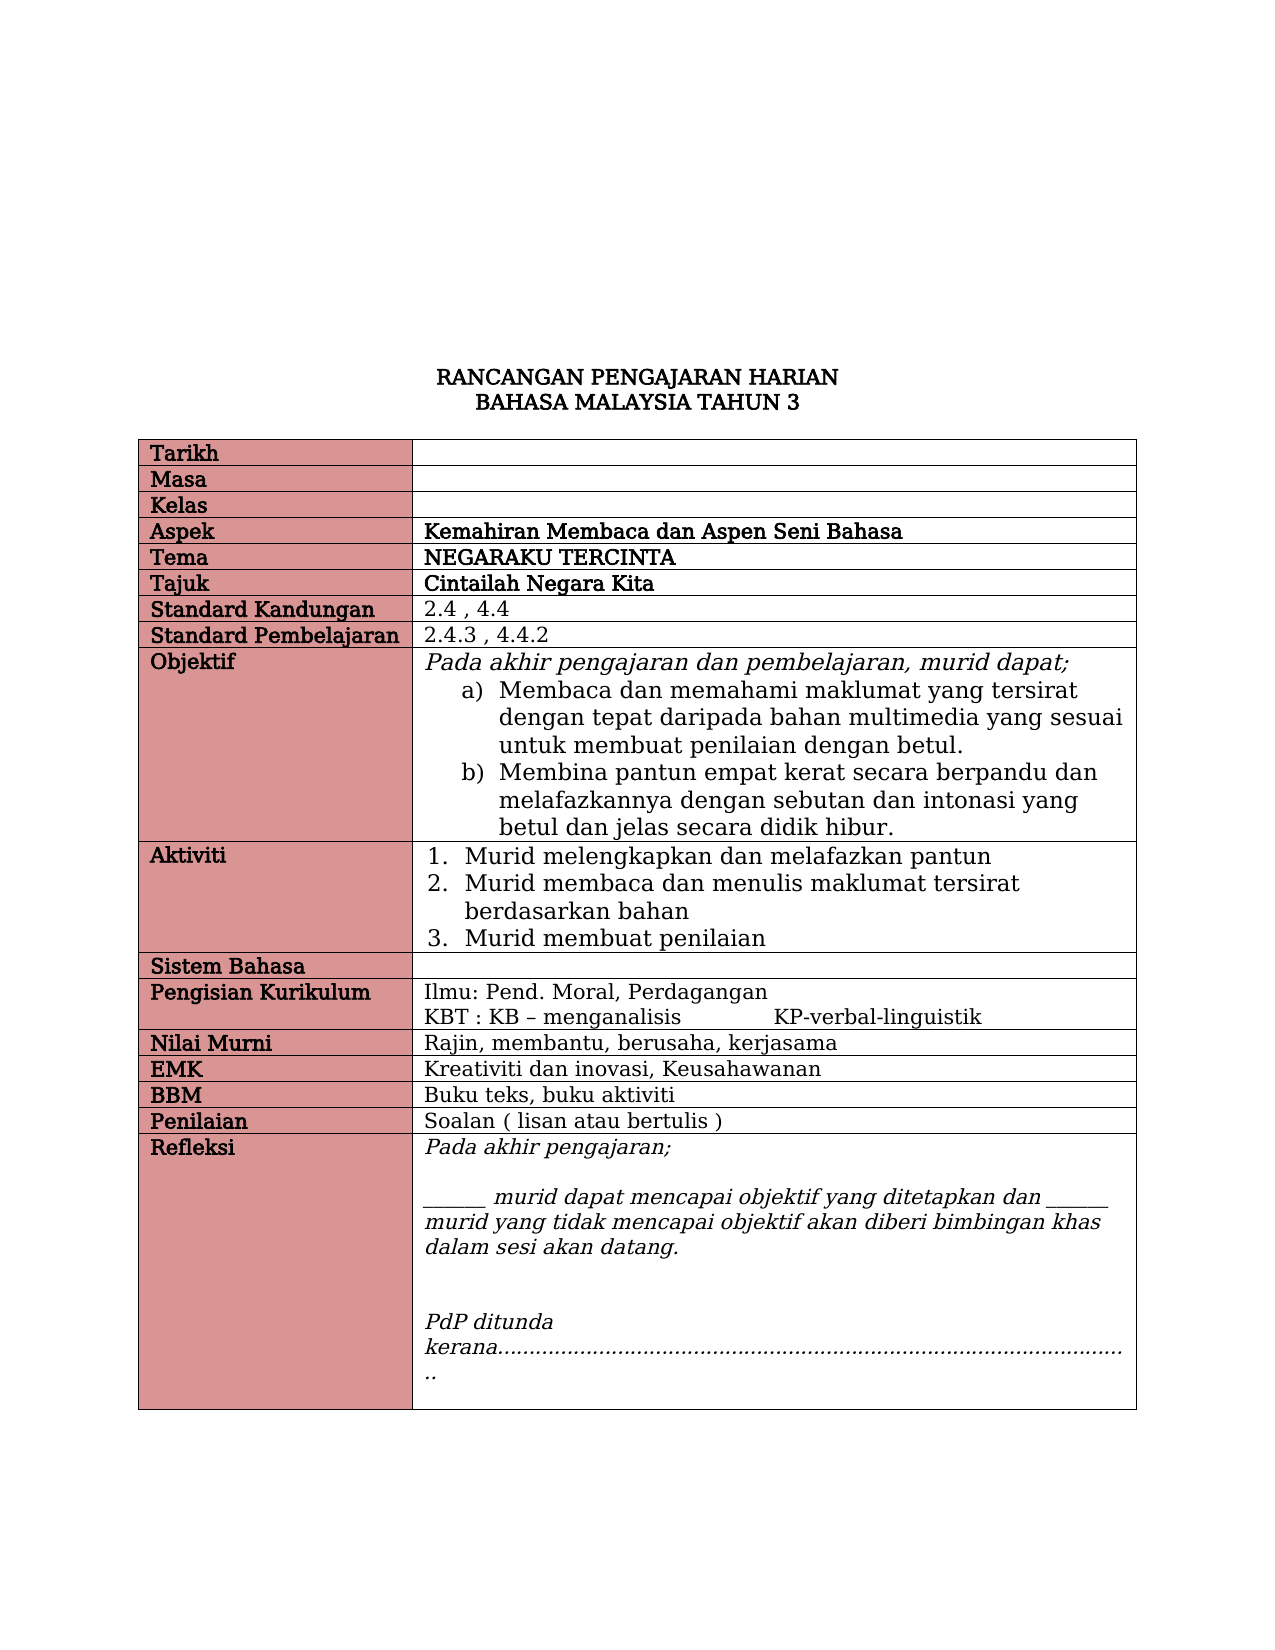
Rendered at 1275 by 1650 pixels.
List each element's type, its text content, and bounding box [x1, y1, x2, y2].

table_cell [413, 492, 1136, 517]
text BAHASA MALAYSIA TAHUN 3 [150, 389, 1125, 414]
table_cell Objektif [139, 648, 412, 841]
table_cell Pada akhir pengajaran dan pembelajaran, murid dapat; Membaca dan memahami maklumat yang tersirat dengan tepat daripada bahan multimedia yang sesuai untuk membuat penilaian dengan betul. Membina pantun empat kerat secara berpandu dan melafazkannya dengan sebutan dan intonasi yang betul dan jelas secara didik hibur. [413, 648, 1136, 841]
table_cell Aspek [139, 518, 412, 543]
table_cell Nilai Murni [139, 1030, 412, 1055]
table_cell EMK [139, 1056, 412, 1081]
table_cell [413, 466, 1136, 491]
table_cell Standard Pembelajaran [139, 622, 412, 647]
table_cell Soalan ( lisan atau bertulis ) [413, 1108, 1136, 1133]
table_cell Tema [139, 544, 412, 569]
table_cell Masa [139, 466, 412, 491]
table_cell Ilmu: Pend. Moral, Perdagangan KBT : KB – menganalisis KP-verbal-linguistik [413, 979, 1136, 1029]
table_cell 2.4 , 4.4 [413, 596, 1136, 621]
table_cell Cintailah Negara Kita [413, 570, 1136, 595]
table_cell BBM [139, 1082, 412, 1107]
table_cell Kreativiti dan inovasi, Keusahawanan [413, 1056, 1136, 1081]
table_cell NEGARAKU TERCINTA [413, 544, 1136, 569]
text RANCANGAN PENGAJARAN HARIAN [150, 364, 1125, 389]
table_cell Pengisian Kurikulum [139, 979, 412, 1029]
table_cell Pada akhir pengajaran; ______ murid dapat mencapai objektif yang ditetapkan dan ______ murid yang tidak mencapai objektif akan diberi bimbingan khas dalam sesi akan datang. PdP ditunda kerana……………………………………………………………………………………….. [413, 1134, 1136, 1409]
table_cell Sistem Bahasa [139, 953, 412, 978]
table_cell Standard Kandungan [139, 596, 412, 621]
table_cell 2.4.3 , 4.4.2 [413, 622, 1136, 647]
table_cell Murid melengkapkan dan melafazkan pantun Murid membaca dan menulis maklumat tersirat berdasarkan bahan Murid membuat penilaian [413, 842, 1136, 952]
table_header [413, 440, 1136, 465]
table_cell Penilaian [139, 1108, 412, 1133]
table_cell Kemahiran Membaca dan Aspen Seni Bahasa [413, 518, 1136, 543]
table_cell Kelas [139, 492, 412, 517]
table_cell Aktiviti [139, 842, 412, 952]
table_cell [413, 953, 1136, 978]
table_cell Rajin, membantu, berusaha, kerjasama [413, 1030, 1136, 1055]
table_cell Tajuk [139, 570, 412, 595]
table_cell Buku teks, buku aktiviti [413, 1082, 1136, 1107]
table_cell Refleksi [139, 1134, 412, 1409]
table_header Tarikh [139, 440, 412, 465]
